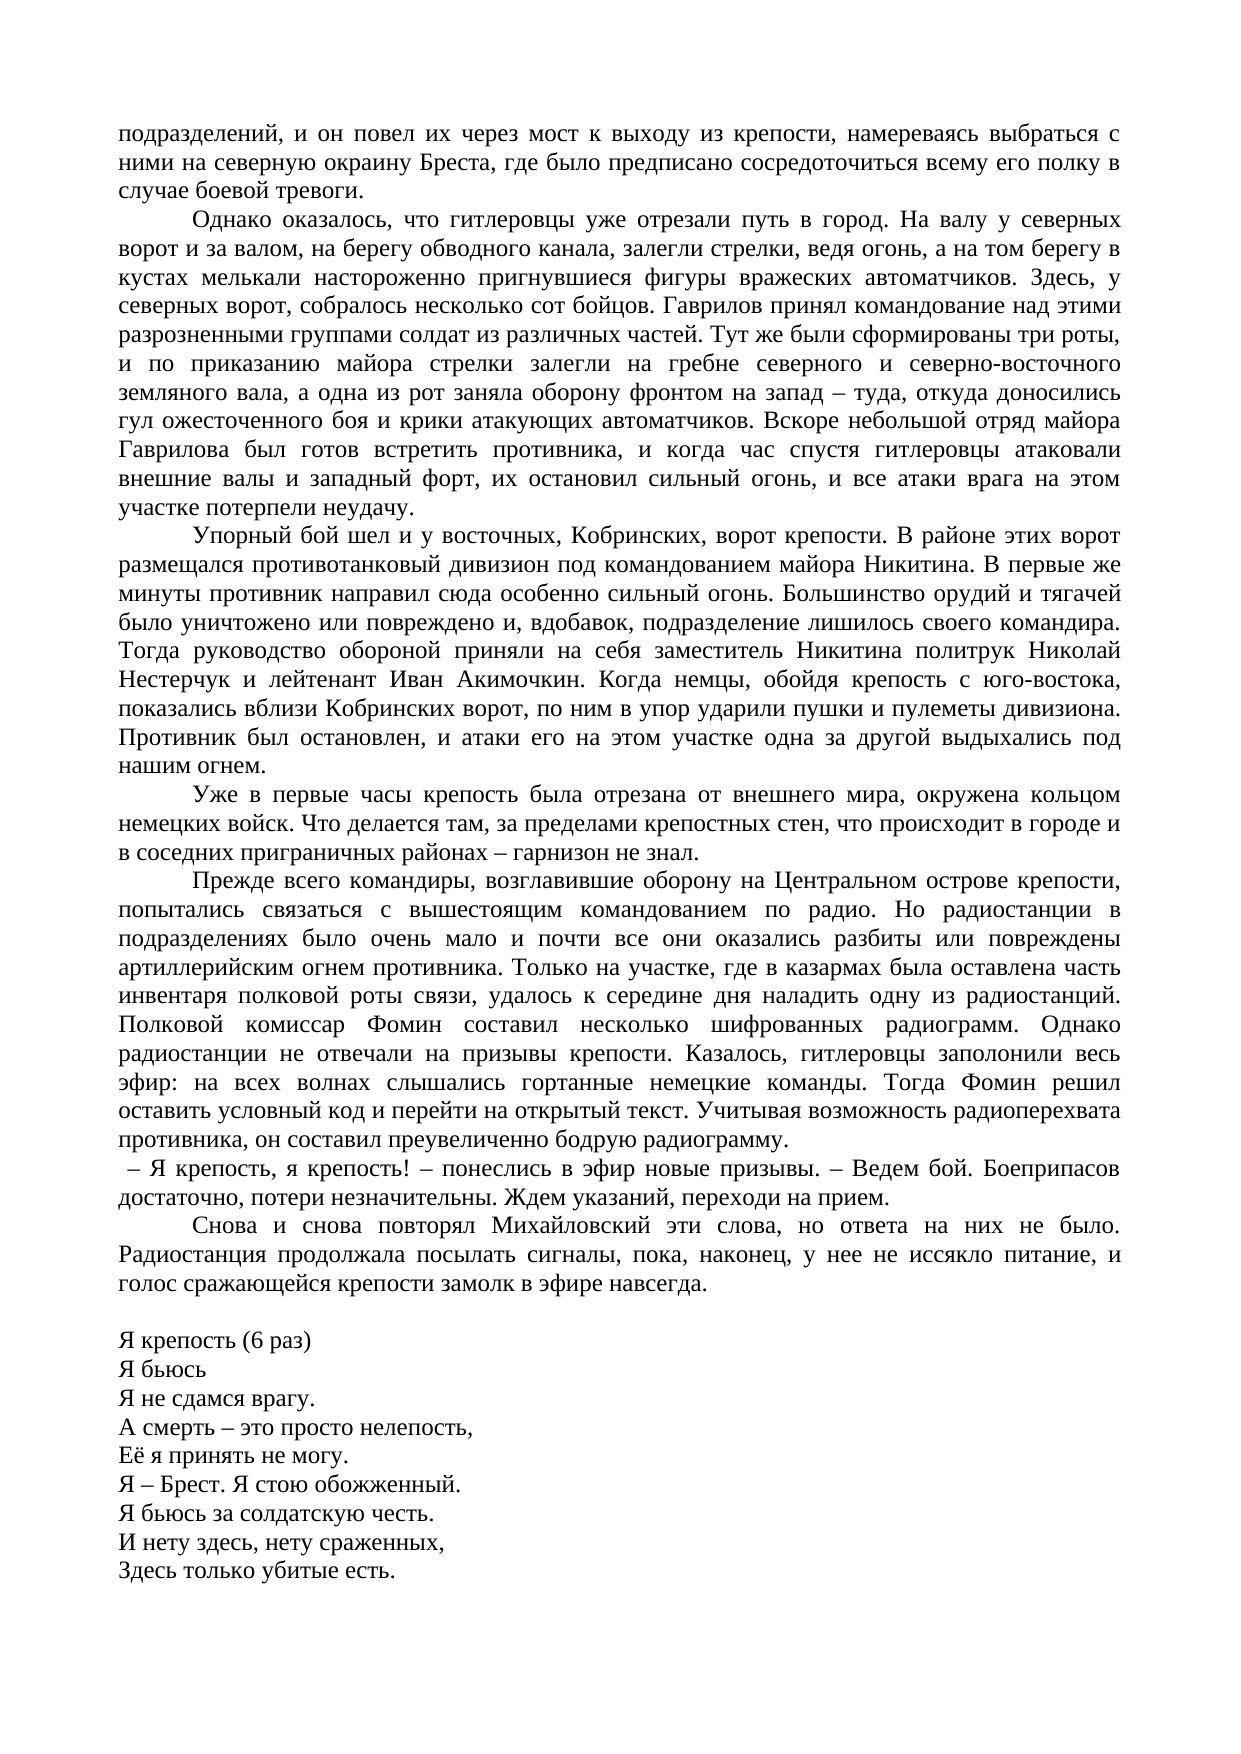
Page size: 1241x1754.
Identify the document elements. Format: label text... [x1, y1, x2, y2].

text Однако оказалось, что гитлеровцы уже отрезали путь в город. На валу у северных ворот и за валом, на берегу обводного канала, залегли стрелки, ведя огонь, а на том берегу в кустах мелькали настороженно пригнувшиеся фигуры вражеских автоматчиков. Здесь, у северных ворот, собралось несколько сот бойцов. Гаврилов принял командование над этими разрозненными группами солдат из различных частей. Тут же были сформированы три роты, и по приказанию майора стрелки залегли на гребне северного и северно-восточного земляного вала, а одна из рот заняла оборону фронтом на запад – туда, откуда доносились гул ожесточенного боя и крики атакующих автоматчиков. Вскоре небольшой отряд майора Гаврилова был готов встретить противника, и когда час спустя гитлеровцы атаковали внешние валы и западный форт, их остановил сильный огонь, и все атаки врага на этом участке потерпели неудачу. [118, 204, 1122, 521]
text Упорный бой шел и у восточных, Кобринских, ворот крепости. В районе этих ворот размещался противотанковый дивизион под командованием майора Никитина. В первые же минуты противник направил сюда особенно сильный огонь. Большинство орудий и тягачей было уничтожено или повреждено и, вдобавок, подразделение лишилось своего командира. Тогда руководство обороной приняли на себя заместитель Никитина политрук Николай Нестерчук и лейтенант Иван Акимочкин. Когда немцы, обойдя крепость с юго-востока, показались вблизи Кобринских ворот, по ним в упор ударили пушки и пулеметы дивизиона. Противник был остановлен, и атаки его на этом участке одна за другой выдыхались под нашим огнем. [118, 521, 1122, 779]
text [118, 118, 1122, 204]
text Я крепость (6 раз) Я бьюсь Я не сдамся врагу. А смерть – это просто нелепость, [118, 1326, 1122, 1441]
text Снова и снова повторял Михайловский эти слова, но ответа на них не было. Радиостанция продолжала посылать сигналы, пока, наконец, у нее не иссякло питание, и голос сражающейся крепости замолк в эфире навсегда. [118, 1211, 1122, 1297]
text – Я крепость, я крепость! – понеслись в эфир новые призывы. – Ведем бой. Боеприпасов достаточно, потери незначительны. Ждем указаний, переходи на прием. [118, 1153, 1122, 1211]
text Прежде всего командиры, возглавившие оборону на Центральном острове крепости, попытались связаться с вышестоящим командованием по радио. Но радиостанции в подразделениях было очень мало и почти все они оказались разбиты или повреждены артиллерийским огнем противника. Только на участке, где в казармах была оставлена часть инвентаря полковой роты связи, удалось к середине дня наладить одну из радиостанций. Полковой комиссар Фомин составил несколько шифрованных радиограмм. Однако радиостанции не отвечали на призывы крепости. Казалось, гитлеровцы заполонили весь эфир: на всех волнах слышались гортанные немецкие команды. Тогда Фомин решил оставить условный код и перейти на открытый текст. Учитывая возможность радиоперехвата противника, он составил преувеличенно бодрую радиограмму. [118, 866, 1122, 1153]
text Её я принять не могу. Я – Брест. Я стою обожженный. Я бьюсь за солдатскую честь. И нету здесь, нету сраженных, Здесь только убитые есть. [118, 1441, 1122, 1584]
text Уже в первые часы крепость была отрезана от внешнего мира, окружена кольцом немецких войск. Что делается там, за пределами крепостных стен, что происходит в городе и в соседних приграничных районах – гарнизон не знал. [118, 779, 1122, 866]
